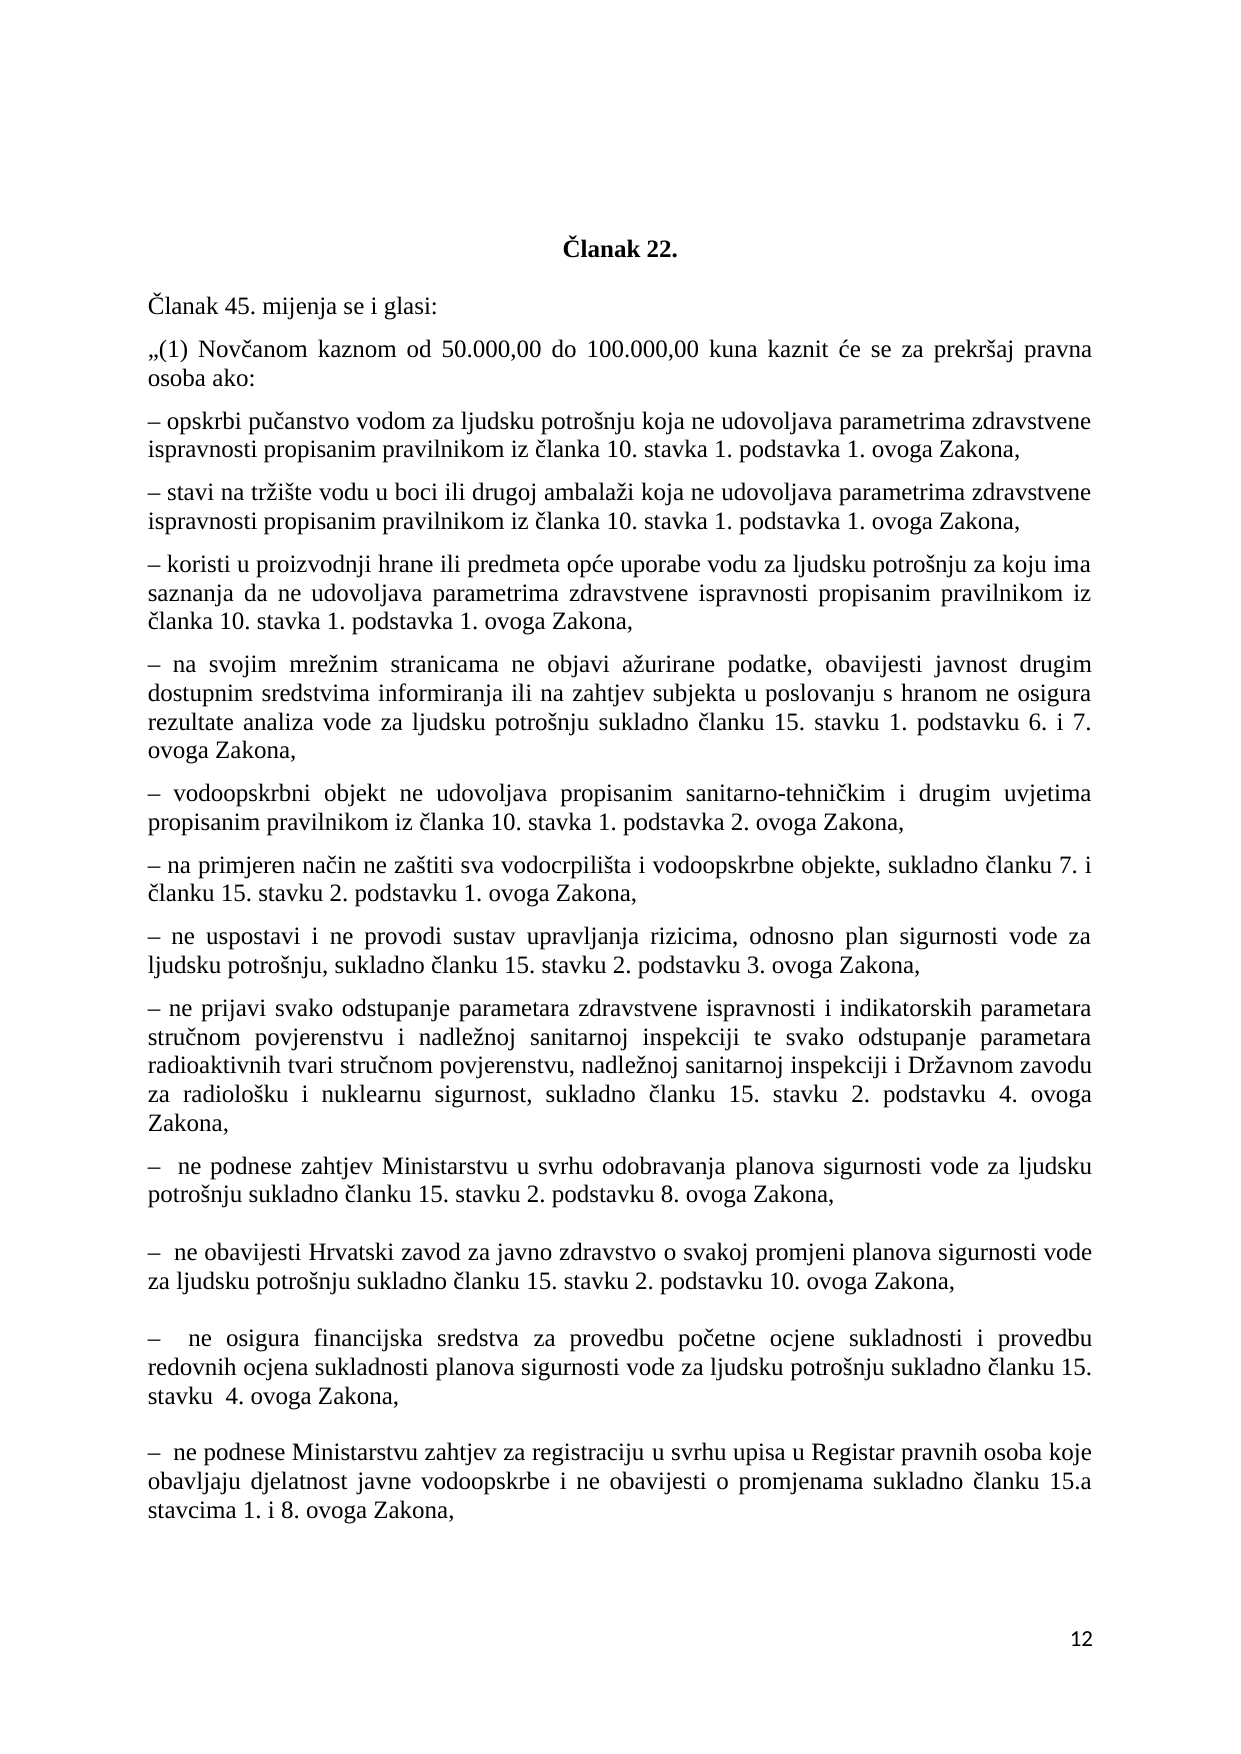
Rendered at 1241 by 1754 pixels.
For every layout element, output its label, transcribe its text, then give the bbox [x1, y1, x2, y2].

text „(1) Novčanom kaznom od 50.000,00 do 100.000,00 kuna kaznit će se za prekršaj pravna osoba ako: [148, 334, 1093, 392]
text – koristi u proizvodnji hrane ili predmeta opće uporabe vodu za ljudsku potrošnju za koju ima saznanja da ne udovoljava parametrima zdravstvene ispravnosti propisanim pravilnikom iz članka 10. stavka 1. podstavka 1. ovoga Zakona, [148, 549, 1093, 635]
text – na primjeren način ne zaštiti sva vodocrpilišta i vodoopskrbne objekte, sukladno članku 7. i članku 15. stavku 2. podstavku 1. ovoga Zakona, [148, 850, 1093, 907]
text – opskrbi pučanstvo vodom za ljudsku potrošnju koja ne udovoljava parametrima zdravstvene ispravnosti propisanim pravilnikom iz članka 10. stavka 1. podstavka 1. ovoga Zakona, [148, 406, 1093, 463]
text – stavi na tržište vodu u boci ili drugoj ambalaži koja ne udovoljava parametrima zdravstvene ispravnosti propisanim pravilnikom iz članka 10. stavka 1. podstavka 1. ovoga Zakona, [148, 477, 1093, 535]
text – ne podnese Ministarstvu zahtjev za registraciju u svrhu upisa u Registar pravnih osoba koje obavljaju djelatnost javne vodoopskrbe i ne obavijesti o promjenama sukladno članku 15.a stavcima 1. i 8. ovoga Zakona, [148, 1437, 1093, 1524]
text – ne uspostavi i ne provodi sustav upravljanja rizicima, odnosno plan sigurnosti vode za ljudsku potrošnju, sukladno članku 15. stavku 2. podstavku 3. ovoga Zakona, [148, 921, 1093, 979]
text – ne podnese zahtjev Ministarstvu u svrhu odobravanja planova sigurnosti vode za ljudsku potrošnju sukladno članku 15. stavku 2. podstavku 8. ovoga Zakona, [148, 1151, 1093, 1208]
text – na svojim mrežnim stranicama ne objavi ažurirane podatke, obavijesti javnost drugim dostupnim sredstvima informiranja ili na zahtjev subjekta u poslovanju s hranom ne osigura rezultate analiza vode za ljudsku potrošnju sukladno članku 15. stavku 1. podstavku 6. i 7. ovoga Zakona, [148, 649, 1093, 764]
text – ne prijavi svako odstupanje parametara zdravstvene ispravnosti i indikatorskih parametara stručnom povjerenstvu i nadležnoj sanitarnoj inspekciji te svako odstupanje parametara radioaktivnih tvari stručnom povjerenstvu, nadležnoj sanitarnoj inspekciji i Državnom zavodu za radiološku i nuklearnu sigurnost, sukladno članku 15. stavku 2. podstavku 4. ovoga Zakona, [148, 993, 1093, 1137]
text – vodoopskrbni objekt ne udovoljava propisanim sanitarno-tehničkim i drugim uvjetima propisanim pravilnikom iz članka 10. stavka 1. podstavka 2. ovoga Zakona, [148, 778, 1093, 836]
text Članak 22. [148, 234, 1093, 263]
text – ne obavijesti Hrvatski zavod za javno zdravstvo o svakoj promjeni planova sigurnosti vode za ljudsku potrošnju sukladno članku 15. stavku 2. podstavku 10. ovoga Zakona, [148, 1237, 1093, 1294]
text – ne osigura financijska sredstva za provedbu početne ocjene sukladnosti i provedbu redovnih ocjena sukladnosti planova sigurnosti vode za ljudsku potrošnju sukladno članku 15. stavku 4. ovoga Zakona, [148, 1323, 1093, 1409]
text Članak 45. mijenja se i glasi: [148, 291, 1093, 320]
